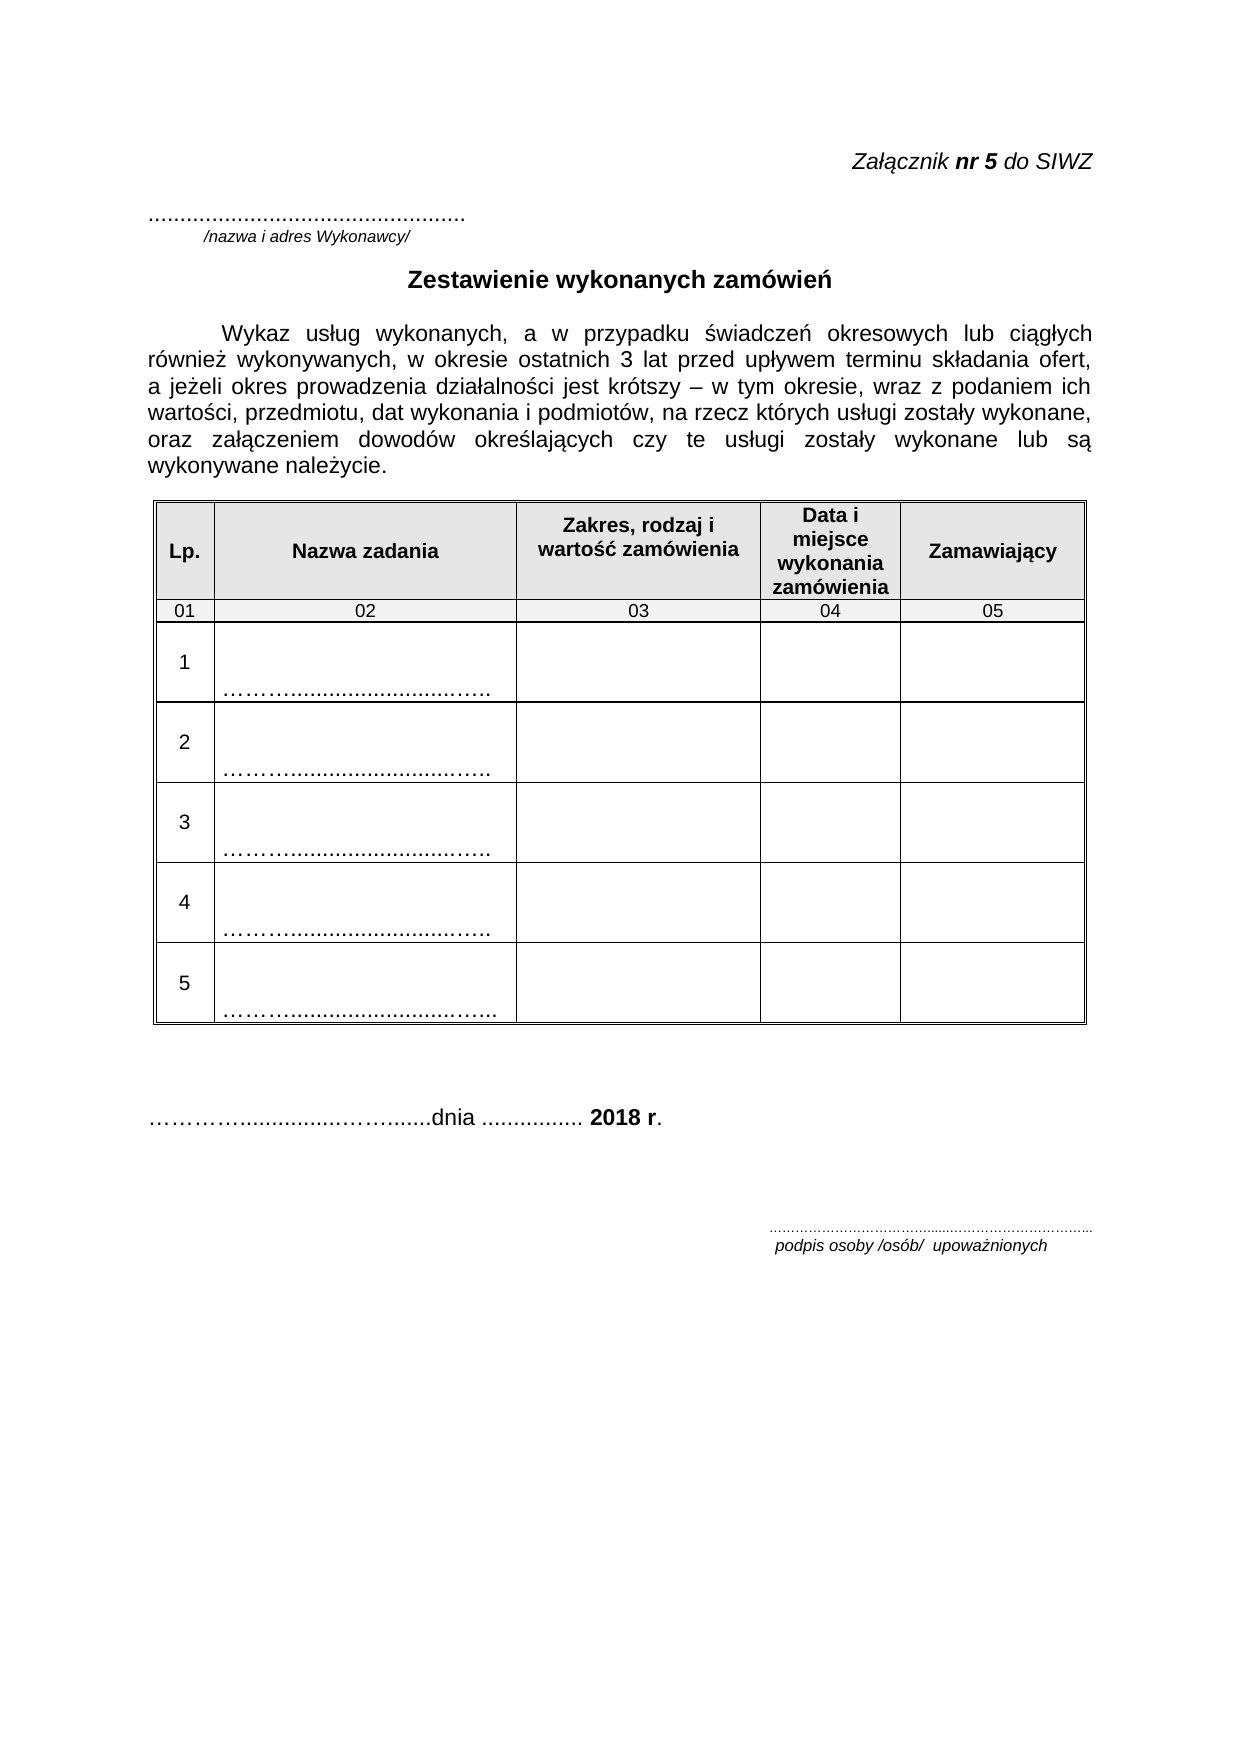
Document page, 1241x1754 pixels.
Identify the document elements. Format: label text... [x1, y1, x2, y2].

table_cell 03 [517, 600, 760, 621]
table_cell 4 [157, 863, 214, 942]
text Zestawienie wykonanych zamówień [148, 265, 1093, 294]
table_cell ………..........................….. [215, 863, 516, 942]
table_cell ………..........................…... [215, 943, 516, 1022]
table_cell [517, 863, 760, 942]
table_cell 01 [157, 600, 214, 621]
table_cell [901, 703, 1084, 782]
table_cell [761, 943, 900, 1022]
table_cell 05 [901, 600, 1084, 621]
table_cell [761, 703, 900, 782]
table_cell 2 [157, 703, 214, 782]
text Wykaz usług wykonanych, a w przypadku świadczeń okresowych lub ciągłych również wykonywanych, w okresie ostatnich 3 lat przed upływem terminu składania ofert, a jeżeli okres prowadzenia działalności jest krótszy – w tym okresie, wraz z podaniem ich wartości, przedmiotu, dat wykonania i podmiotów, na rzecz których usługi zostały wykonane, oraz załączeniem dowodów określających czy te usługi zostały wykonane lub są wykonywane należycie. [148, 320, 1093, 478]
table_cell [901, 863, 1084, 942]
text /nazwa i adres Wykonawcy/ [204, 227, 1093, 246]
table_header Zakres, rodzaj i wartość zamówienia [517, 503, 760, 599]
text ………………………………......…………………………... [148, 1209, 1093, 1236]
table_cell 04 [761, 600, 900, 621]
table_cell [761, 783, 900, 862]
table_cell ………..........................….. [215, 783, 516, 862]
text Załącznik nr 5 do SIWZ [148, 148, 1093, 174]
table_cell [761, 623, 900, 701]
table_cell [517, 943, 760, 1022]
table_cell [517, 623, 760, 701]
text podpis osoby /osób/ upoważnionych [148, 1236, 1048, 1255]
table_header Data i miejsce wykonania zamówienia [761, 503, 900, 599]
table_cell [517, 783, 760, 862]
table_header Zamawiający [901, 503, 1084, 599]
table_cell [761, 863, 900, 942]
text .................................................. [148, 200, 1093, 227]
table_cell 1 [157, 623, 214, 701]
text …………................…….......dnia ................ 2018 r. [148, 1104, 1093, 1130]
table_cell [901, 943, 1084, 1022]
table_cell [517, 703, 760, 782]
table_cell ………..........................….. [215, 703, 516, 782]
table_cell ………..........................….. [215, 623, 516, 701]
table_header Nazwa zadania [215, 503, 516, 599]
table_cell 5 [157, 943, 214, 1022]
table_cell 3 [157, 783, 214, 862]
table_cell 02 [215, 600, 516, 621]
table_cell [901, 623, 1084, 701]
table_cell [901, 783, 1084, 862]
table_header Lp. [157, 503, 214, 599]
